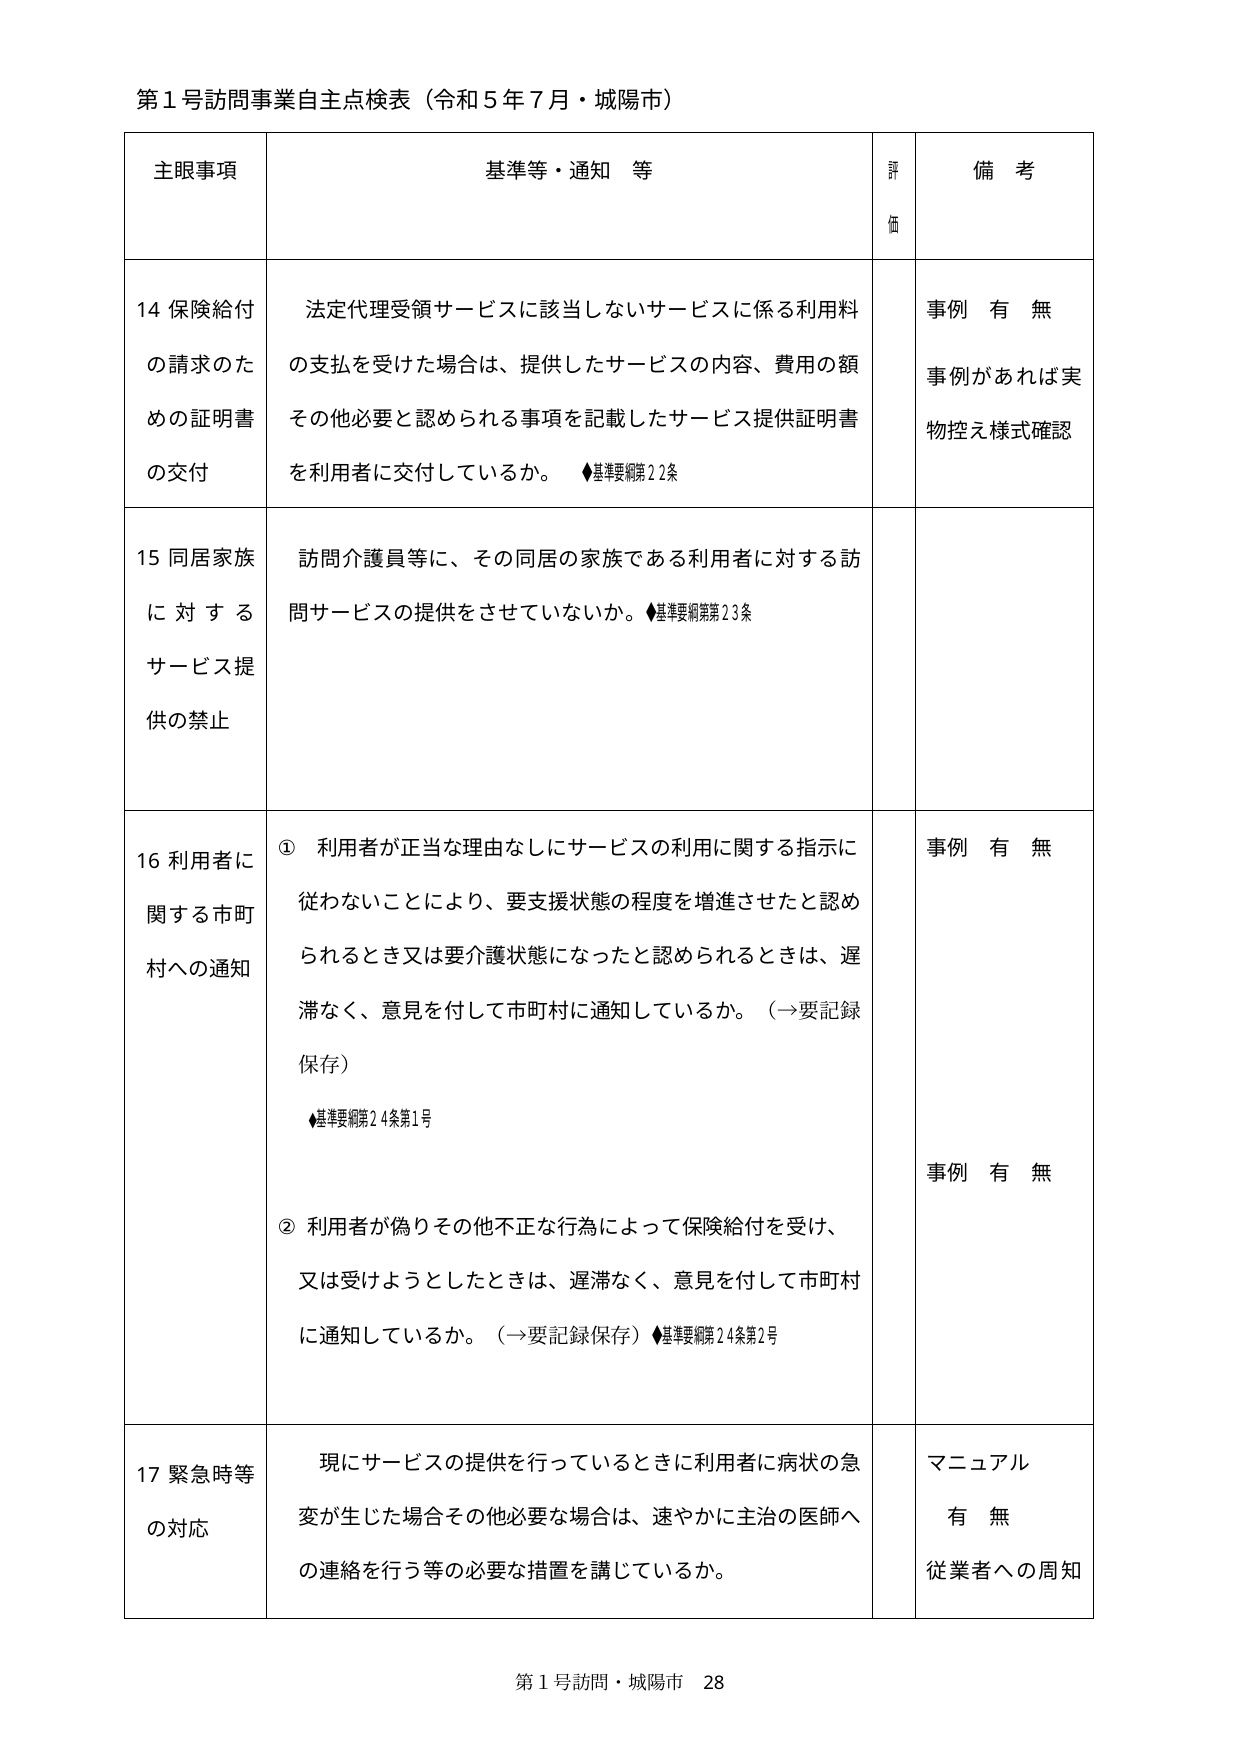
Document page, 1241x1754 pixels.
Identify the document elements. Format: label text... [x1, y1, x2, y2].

table_cell [916, 508, 1093, 809]
table_cell 事例 有 無 事例 有 無 [916, 811, 1093, 1424]
table_cell [873, 1425, 915, 1618]
table_cell 14 保険給付の請求のための証明書の交付 [125, 260, 266, 507]
table_cell [873, 508, 915, 809]
table_cell 事例 有 無 事例があれば実物控え様式確認 [916, 260, 1093, 507]
table_header 評価 [873, 133, 915, 259]
table_header 主眼事項 [125, 133, 266, 259]
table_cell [267, 1425, 872, 1618]
table_cell [873, 811, 915, 1424]
table_cell 16 利用者に関する市町村への通知 [125, 811, 266, 1424]
table_cell [873, 260, 915, 507]
table_cell ① 利用者が正当な理由なしにサービスの利用に関する指示に従わないことにより、要支援状態の程度を増進させたと認められるとき又は要介護状態になったと認められるときは、遅滞なく、意見を付して市町村に通知しているか。（→要記録保存） ◆基準要綱第２４条第１号 ② 利用者が偽りその他不正な行為によって保険給付を受け、又は受けようとしたときは、遅滞なく、意見を付して市町村に通知しているか。（→要記録保存）◆基準要綱第２４条第２号 [267, 811, 872, 1424]
table_cell 15 同居家族に対するサービス提供の禁止 [125, 508, 266, 809]
table_cell 訪問介護員等に、その同居の家族である利用者に対する訪問サービスの提供をさせていないか。◆基準要綱第第２３条 [267, 508, 872, 809]
table_cell 法定代理受領サービスに該当しないサービスに係る利用料の支払を受けた場合は、提供したサービスの内容、費用の額その他必要と認められる事項を記載したサービス提供証明書を利用者に交付しているか。 ◆基準要綱第２２条 [267, 260, 872, 507]
table_header 基準等・通知 等 [267, 133, 872, 259]
table_cell マニュアル 有 無 従業者への周知方法 [916, 1425, 1093, 1618]
table_cell 17 緊急時等の対応 [125, 1425, 266, 1618]
table_header 備 考 [916, 133, 1093, 259]
